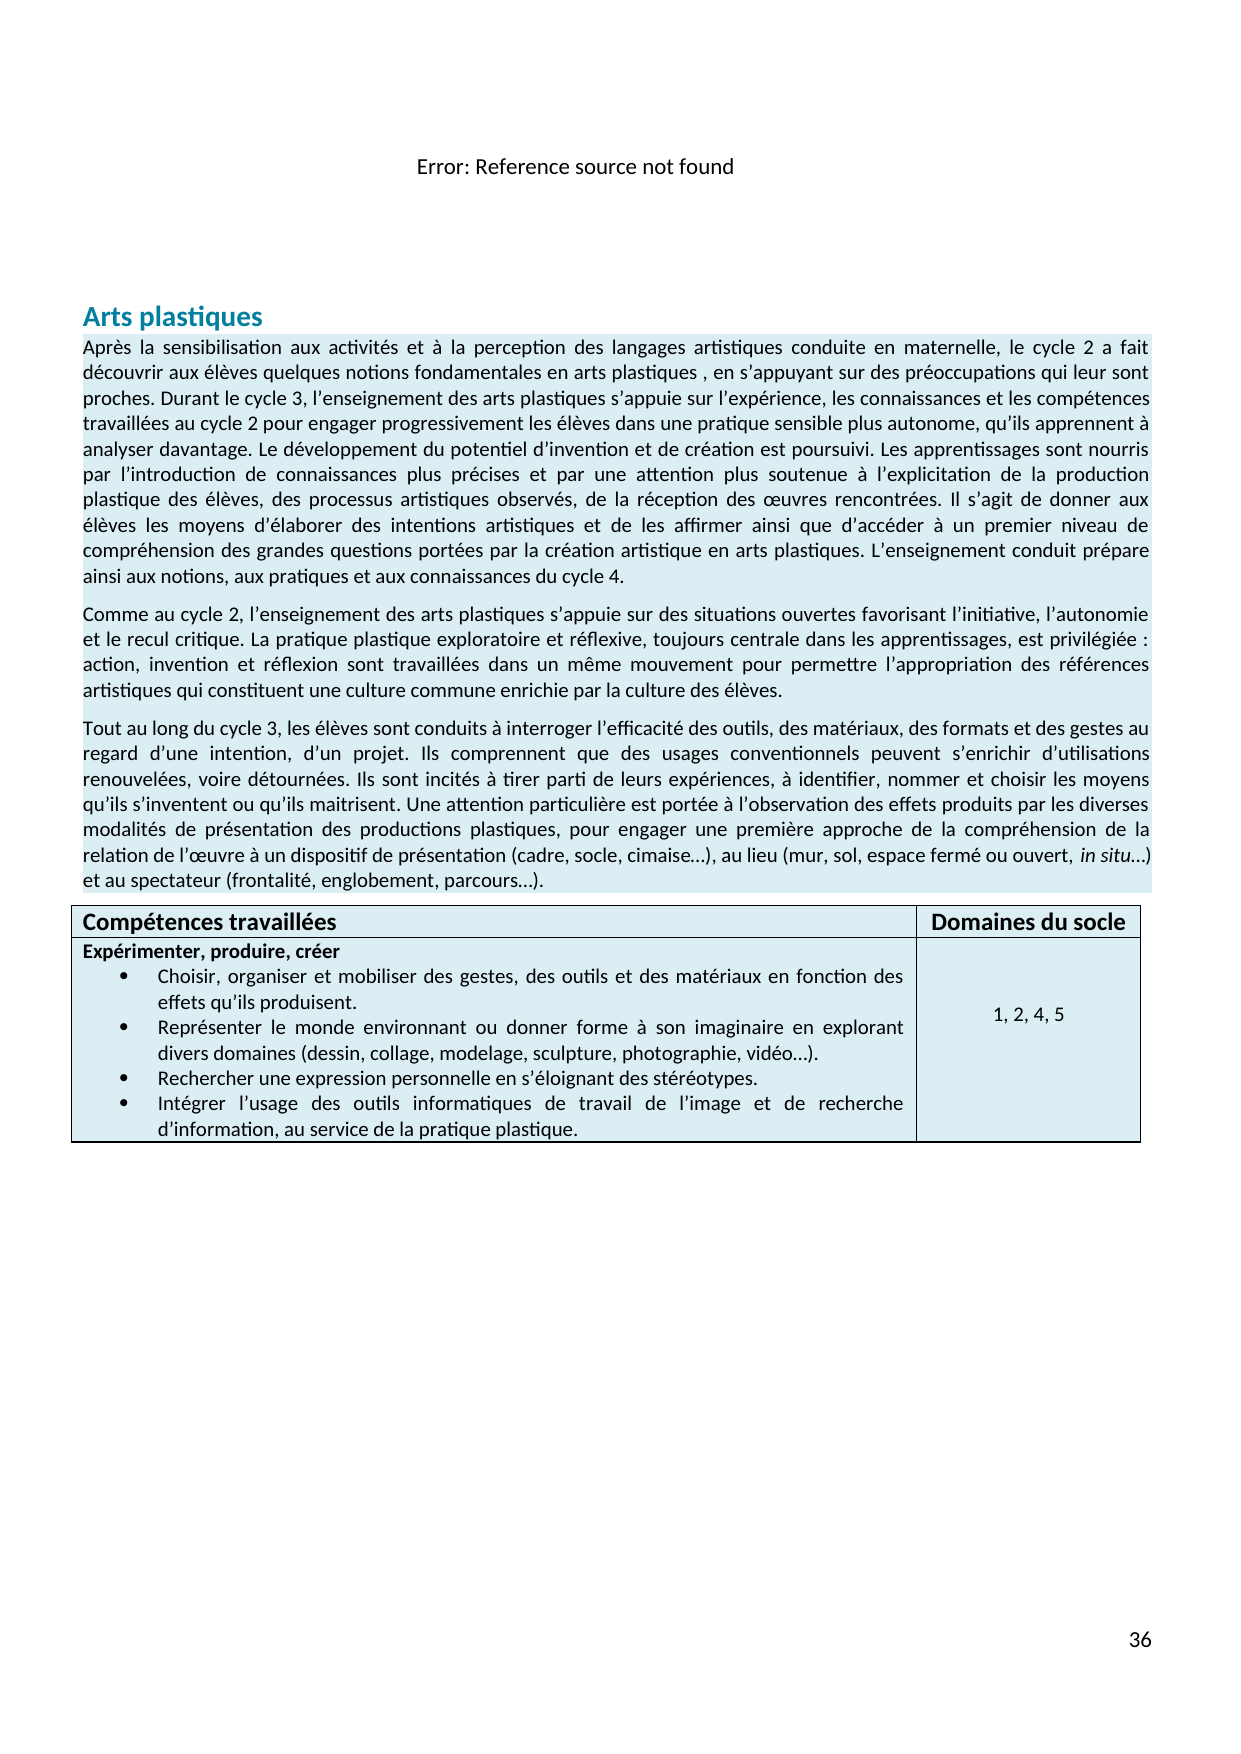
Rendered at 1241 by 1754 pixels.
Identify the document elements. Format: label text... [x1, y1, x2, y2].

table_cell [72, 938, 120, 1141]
table_cell 1, 2, 4, 5 [917, 938, 1140, 1141]
text Tout au long du cycle 3, les élèves sont conduits à interroger l’efficacité des outils, des matériaux, des formats et des gestes au regard d’une intention, d’un projet. Ils comprennent que des usages conventionnels peuvent s’enrichir d’utilisations renouvelées, voire détournées. Ils sont incités à tirer parti de leurs expériences, à identifier, nommer et choisir les moyens qu’ils s’inventent ou qu’ils maitrisent. Une attention particulière est portée à l’observation des effets produits par les diverses modalités de présentation des productions plastiques, pour engager une première approche de la compréhension de la relation de l’œuvre à un dispositif de présentation (cadre, socle, cimaise…), au lieu (mur, sol, espace fermé ou ouvert, in situ…) et au spectateur (frontalité, englobement, parcours…). [83, 715, 1152, 893]
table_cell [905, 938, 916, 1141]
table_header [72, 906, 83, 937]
text Comme au cycle 2, l’enseignement des arts plastiques s’appuie sur des situations ouvertes favorisant l’initiative, l’autonomie et le recul critique. La pratique plastique exploratoire et réflexive, toujours centrale dans les apprentissages, est privilégiée : action, invention et réflexion sont travaillées dans un même mouvement pour permettre l’appropriation des références artistiques qui constituent une culture commune enrichie par la culture des élèves. [83, 601, 1152, 702]
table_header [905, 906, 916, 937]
text Après la sensibilisation aux activités et à la perception des langages artistiques conduite en maternelle, le cycle fait découvrir aux élèves quelques notions fondamentales en arts plastiques , en s’appuyant sur des préoccupations qui leur sont proches. Durant le cycle 3, l’enseignement des arts plastiques s’appuie sur l’expérience, les connaissances et les compétences travaillées au cycle 2 pour engager progressivement les élèves dans une pratique sensible plus autonome, qu’ils apprennent à analyser davantage. Le développement du potentiel d’invention et de création est poursuivi. Les apprentissages sont nourris par l’introduction de connaissances plus précises et par une attention plus soutenue à l’explicitation de la production plastique des élèves, des processus artistiques observés, de la réception des œuvres rencontrées. Il s’agit de donner aux élèves les moyens d’élaborer des intentions artistiques et de les affirmer ainsi que d’accéder à un premier niveau de compréhension des grandes questions portées par la création artistique en arts plastiques. L’enseignement conduit prépare ainsi aux notions, aux pratiques et aux connaissances du cycle 4. [83, 334, 1152, 588]
text Arts plastiques [83, 298, 1152, 334]
